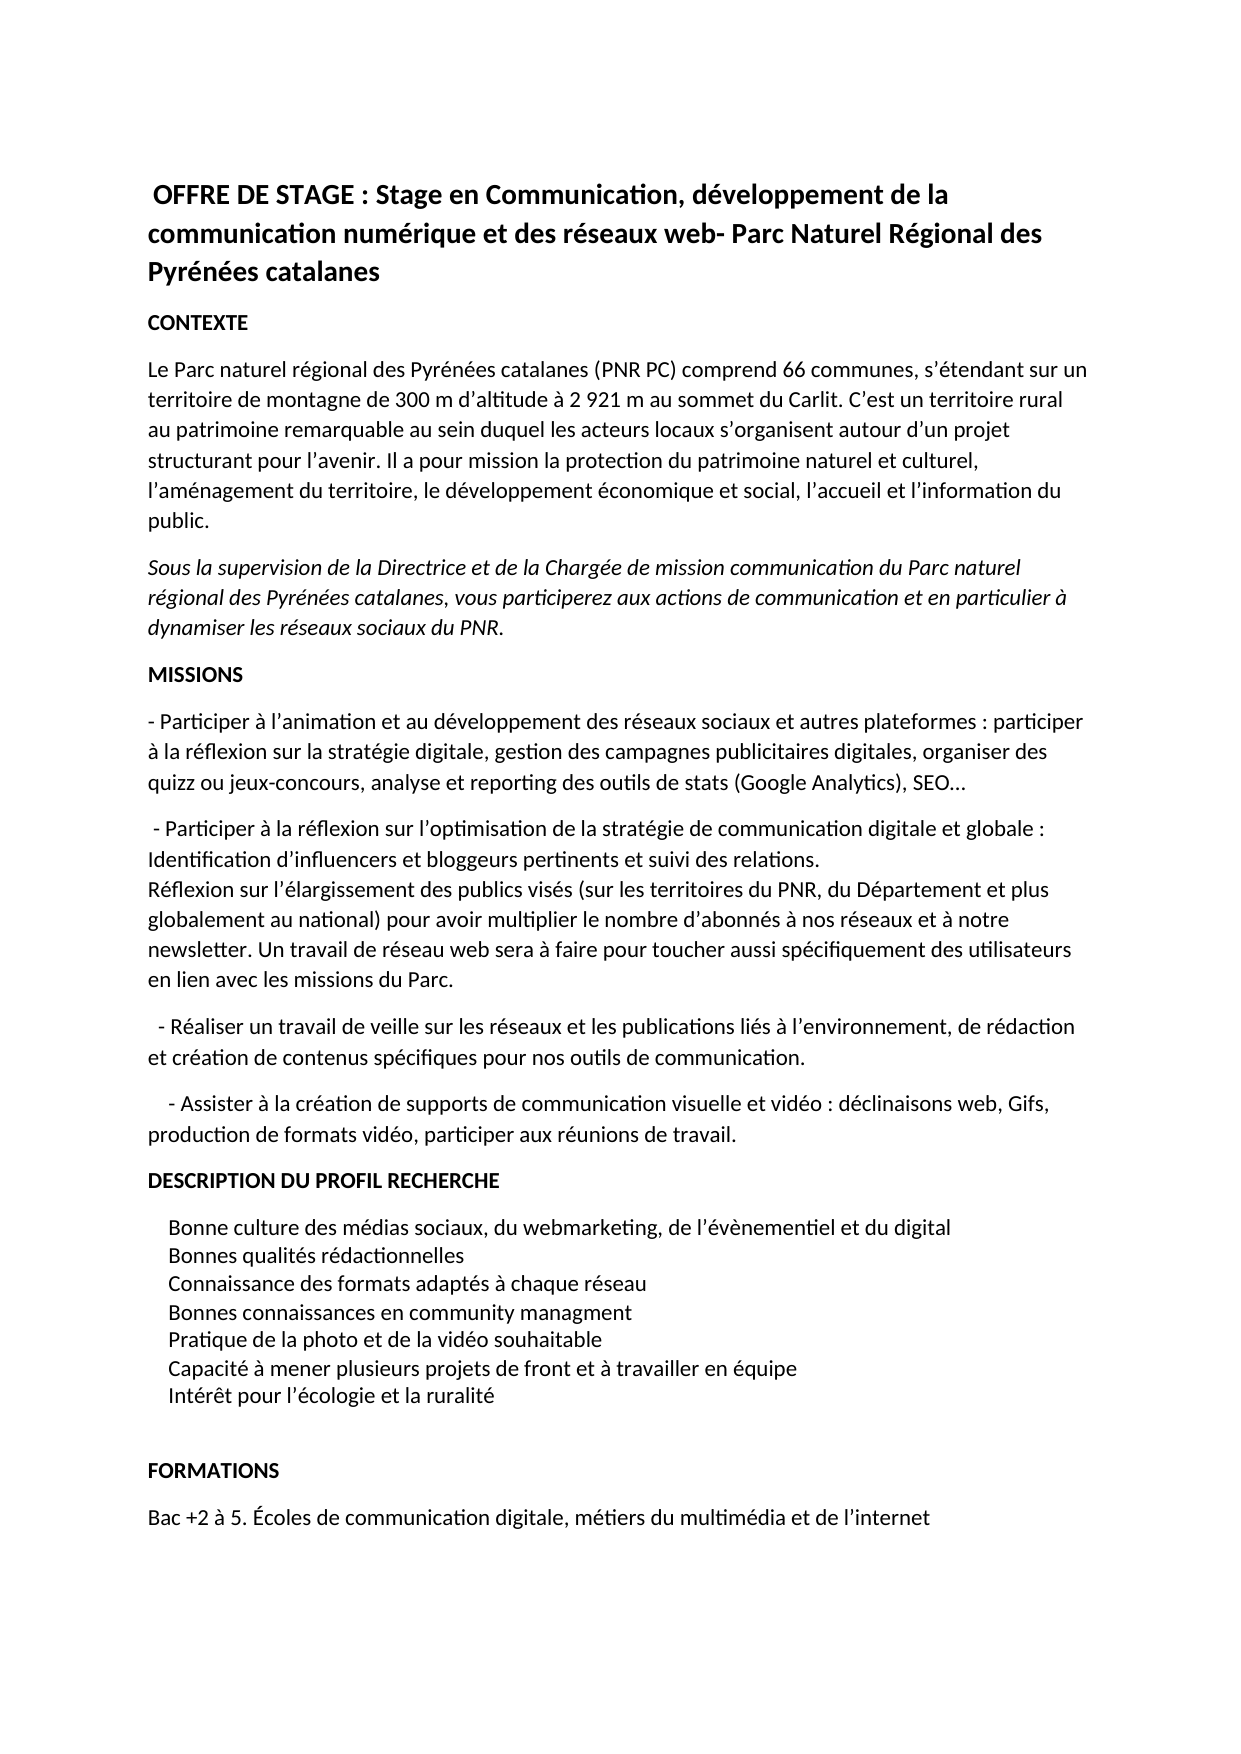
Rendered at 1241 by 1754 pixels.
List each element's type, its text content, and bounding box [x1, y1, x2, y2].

text Bac +2 à 5. Écoles de communication digitale, métiers du multimédia et de l’internet [148, 1503, 1093, 1562]
text - Participer à l’animation et au développement des réseaux sociaux et autres plateformes : participer à la réflexion sur la stratégie digitale, gestion des campagnes publicitaires digitales, organiser des quizz ou jeux-concours, analyse et reporting des outils de stats (Google Analytics), SEO… [148, 707, 1093, 796]
text Bonnes qualités rédactionnelles Connaissance des formats adaptés à chaque réseau Bonnes connaissances en community managment [148, 1242, 1093, 1326]
text CONTEXTE [148, 308, 1093, 336]
text Bonne culture des médias sociaux, du webmarketing, de l’évènementiel et du digital [148, 1213, 1093, 1242]
text Capacité à mener plusieurs projets de front et à travailler en équipe [148, 1354, 1093, 1382]
text Sous la supervision de la Directrice et de la Chargée de mission communication du Parc naturel régional des Pyrénées catalanes, vous participerez aux actions de communication et en particulier à dynamiser les réseaux sociaux du PNR. [148, 553, 1093, 642]
text DESCRIPTION DU PROFIL RECHERCHE [148, 1167, 1093, 1195]
text Intérêt pour l’écologie et la ruralité [148, 1382, 1093, 1410]
text - Assister à la création de supports de communication visuelle et vidéo : déclinaisons web, Gifs, production de formats vidéo, participer aux réunions de travail. [148, 1089, 1093, 1148]
text Pratique de la photo et de la vidéo souhaitable [148, 1326, 1093, 1354]
text OFFRE DE STAGE : Stage en Communication, développement de la communication numérique et des réseaux web- Parc Naturel Régional des Pyrénées catalanes [148, 176, 1093, 289]
text Le Parc naturel régional des Pyrénées catalanes (PNR PC) comprend 66 communes, s’étendant sur un territoire de montagne de 300 m d’altitude à 2 921 m au sommet du Carlit. C’est un territoire rural au patrimoine remarquable au sein duquel les acteurs locaux s’organisent autour d’un projet structurant pour l’avenir. Il a pour mission la protection du patrimoine naturel et culturel, l’aménagement du territoire, le développement économique et social, l’accueil et l’information du public. [148, 355, 1093, 534]
text FORMATIONS [148, 1457, 1093, 1484]
text - Réaliser un travail de veille sur les réseaux et les publications liés à l’environnement, de rédaction et création de contenus spécifiques pour nos outils de communication. [148, 1012, 1093, 1071]
text - Participer à la réflexion sur l’optimisation de la stratégie de communication digitale et globale : Identification d’influencers et bloggeurs pertinents et suivi des relations. Réflexion sur l’élargissement des publics visés (sur les territoires du PNR, du Département et plus globalement au national) pour avoir multiplier le nombre d’abonnés à nos réseaux et à notre newsletter. Un travail de réseau web sera à faire pour toucher aussi spécifiquement des utilisateurs en lien avec les missions du Parc. [148, 814, 1093, 994]
text MISSIONS [148, 660, 1093, 688]
